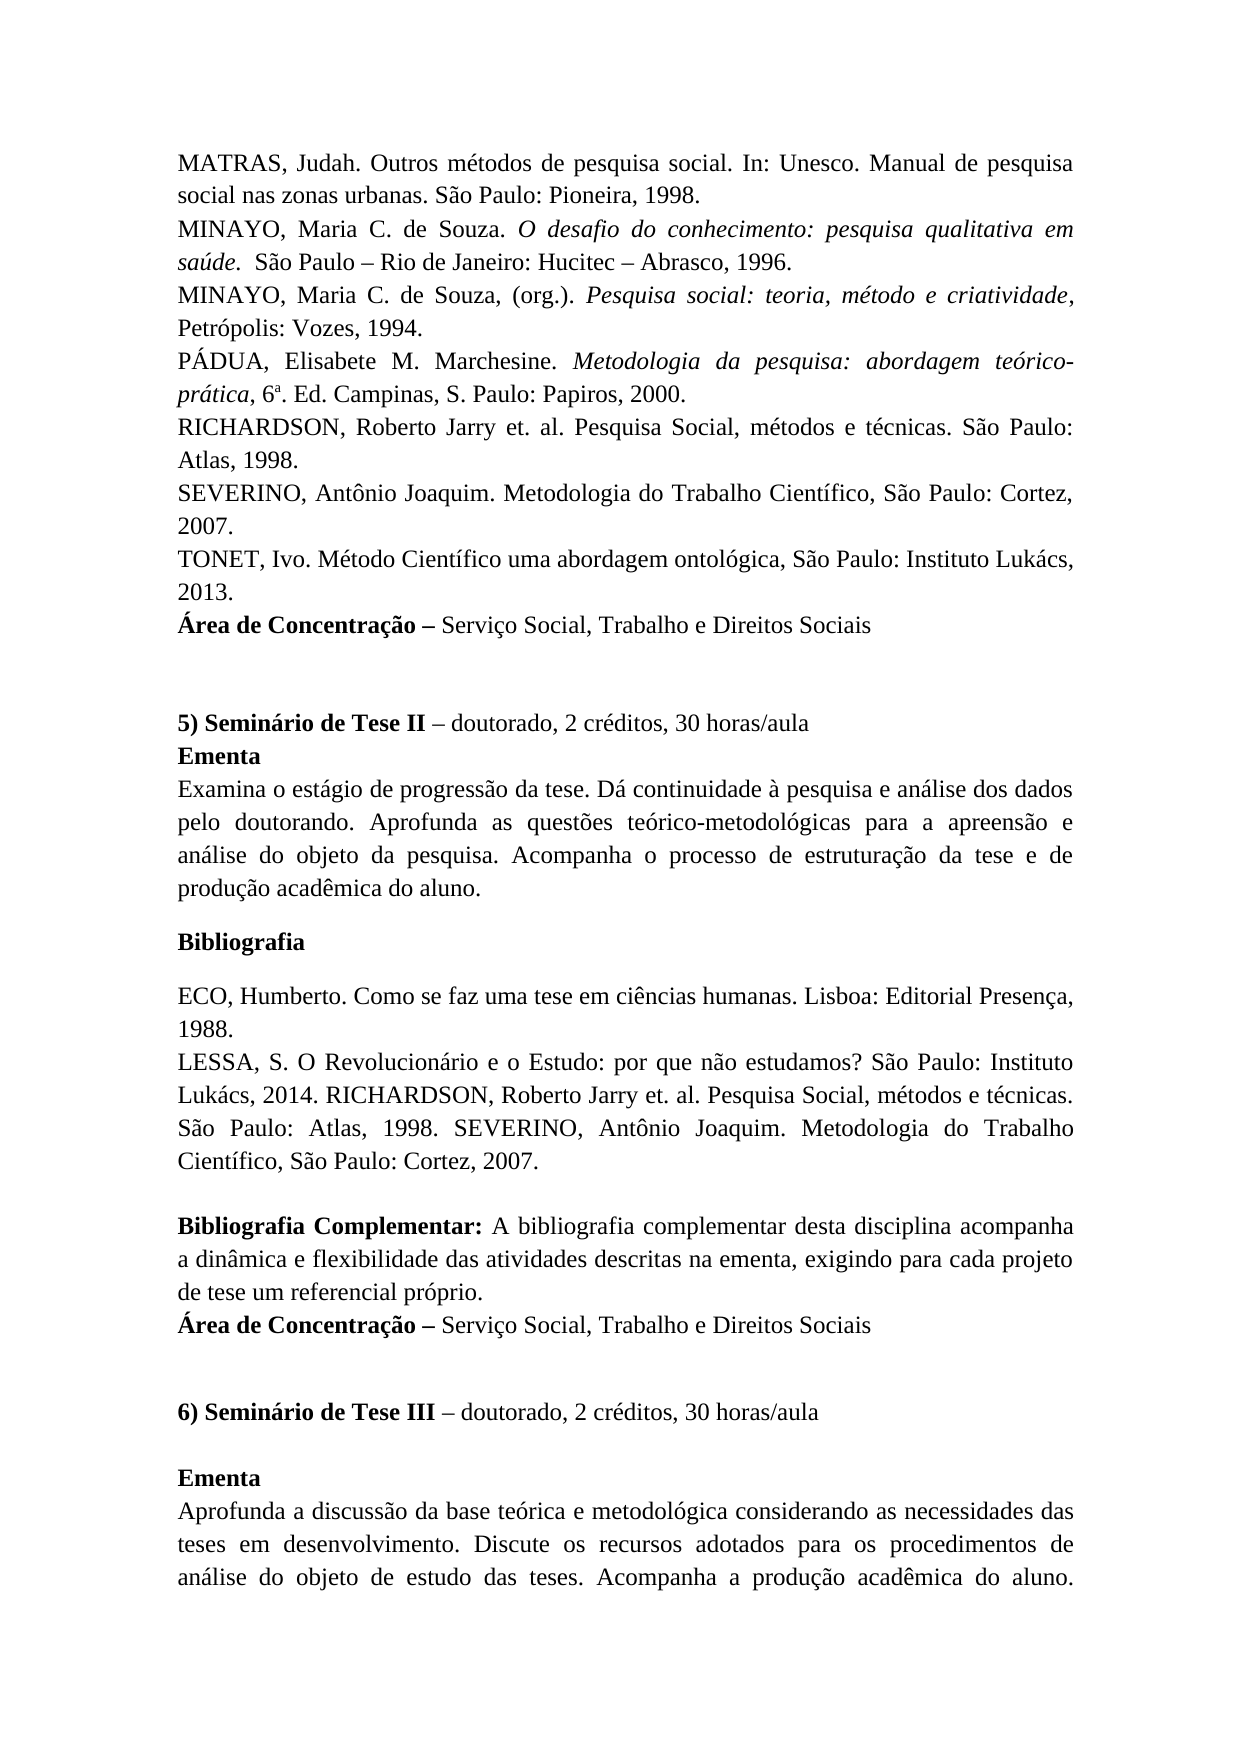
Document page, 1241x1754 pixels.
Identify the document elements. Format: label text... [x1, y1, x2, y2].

text ECO, Humberto. Como se faz uma tese em ciências humanas. Lisboa: Editorial Presença, 1988. [177, 981, 1074, 1043]
text LESSA, S. O Revolucionário e o Estudo: por que não estudamos? São Paulo: Instituto Lukács, 2014. RICHARDSON, Roberto Jarry et. al. Pesquisa Social, métodos e técnicas. São Paulo: Atlas, 1998. SEVERINO, Antônio Joaquim. Metodologia do Trabalho Científico, São Paulo: Cortez, 2007. [177, 1047, 1074, 1175]
text TONET, Ivo. Método Científico uma abordagem ontológica, São Paulo: Instituto Lukács, 2013. [177, 544, 1074, 606]
text Examina o estágio de progressão da tese. Dá continuidade à pesquisa e análise dos dados pelo doutorando. Aprofunda as questões teórico-metodológicas para a apreensão e análise do objeto da pesquisa. Acompanha o processo de estruturação da tese e de produção acadêmica do aluno. [177, 774, 1074, 902]
text Ementa [177, 741, 1074, 770]
text RICHARDSON, Roberto Jarry et. al. Pesquisa Social, métodos e técnicas. São Paulo: Atlas, 1998. [177, 412, 1074, 473]
text 6) Seminário de Tese III – doutorado, 2 créditos, 30 horas/aula [177, 1397, 1074, 1426]
text MINAYO, Maria C. de Souza, (org.). Pesquisa social: teoria, método e criatividade, Petrópolis: Vozes, 1994. [177, 280, 1074, 341]
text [177, 1496, 1074, 1591]
text SEVERINO, Antônio Joaquim. Metodologia do Trabalho Científico, São Paulo: Cortez, 2007. [177, 478, 1074, 539]
text Ementa [177, 1463, 1074, 1492]
text 5) Seminário de Tese II – doutorado, 2 créditos, 30 horas/aula [177, 708, 1074, 737]
text MATRAS, Judah. Outros métodos de pesquisa social. In: Unesco. Manual de pesquisa social nas zonas urbanas. São Paulo: Pioneira, 1998. [177, 148, 1074, 209]
text Bibliografia [177, 927, 1074, 956]
text Área de Concentração – Serviço Social, Trabalho e Direitos Sociais [177, 610, 1074, 639]
text Área de Concentração – Serviço Social, Trabalho e Direitos Sociais [177, 1310, 1074, 1339]
text MINAYO, Maria C. de Souza. O desafio do conhecimento: pesquisa qualitativa em saúde. São Paulo – Rio de Janeiro: Hucitec – Abrasco, 1996. [177, 214, 1074, 275]
text PÁDUA, Elisabete M. Marchesine. Metodologia da pesquisa: abordagem teórico-prática, 6a. Ed. Campinas, S. Paulo: Papiros, 2000. [177, 346, 1074, 407]
